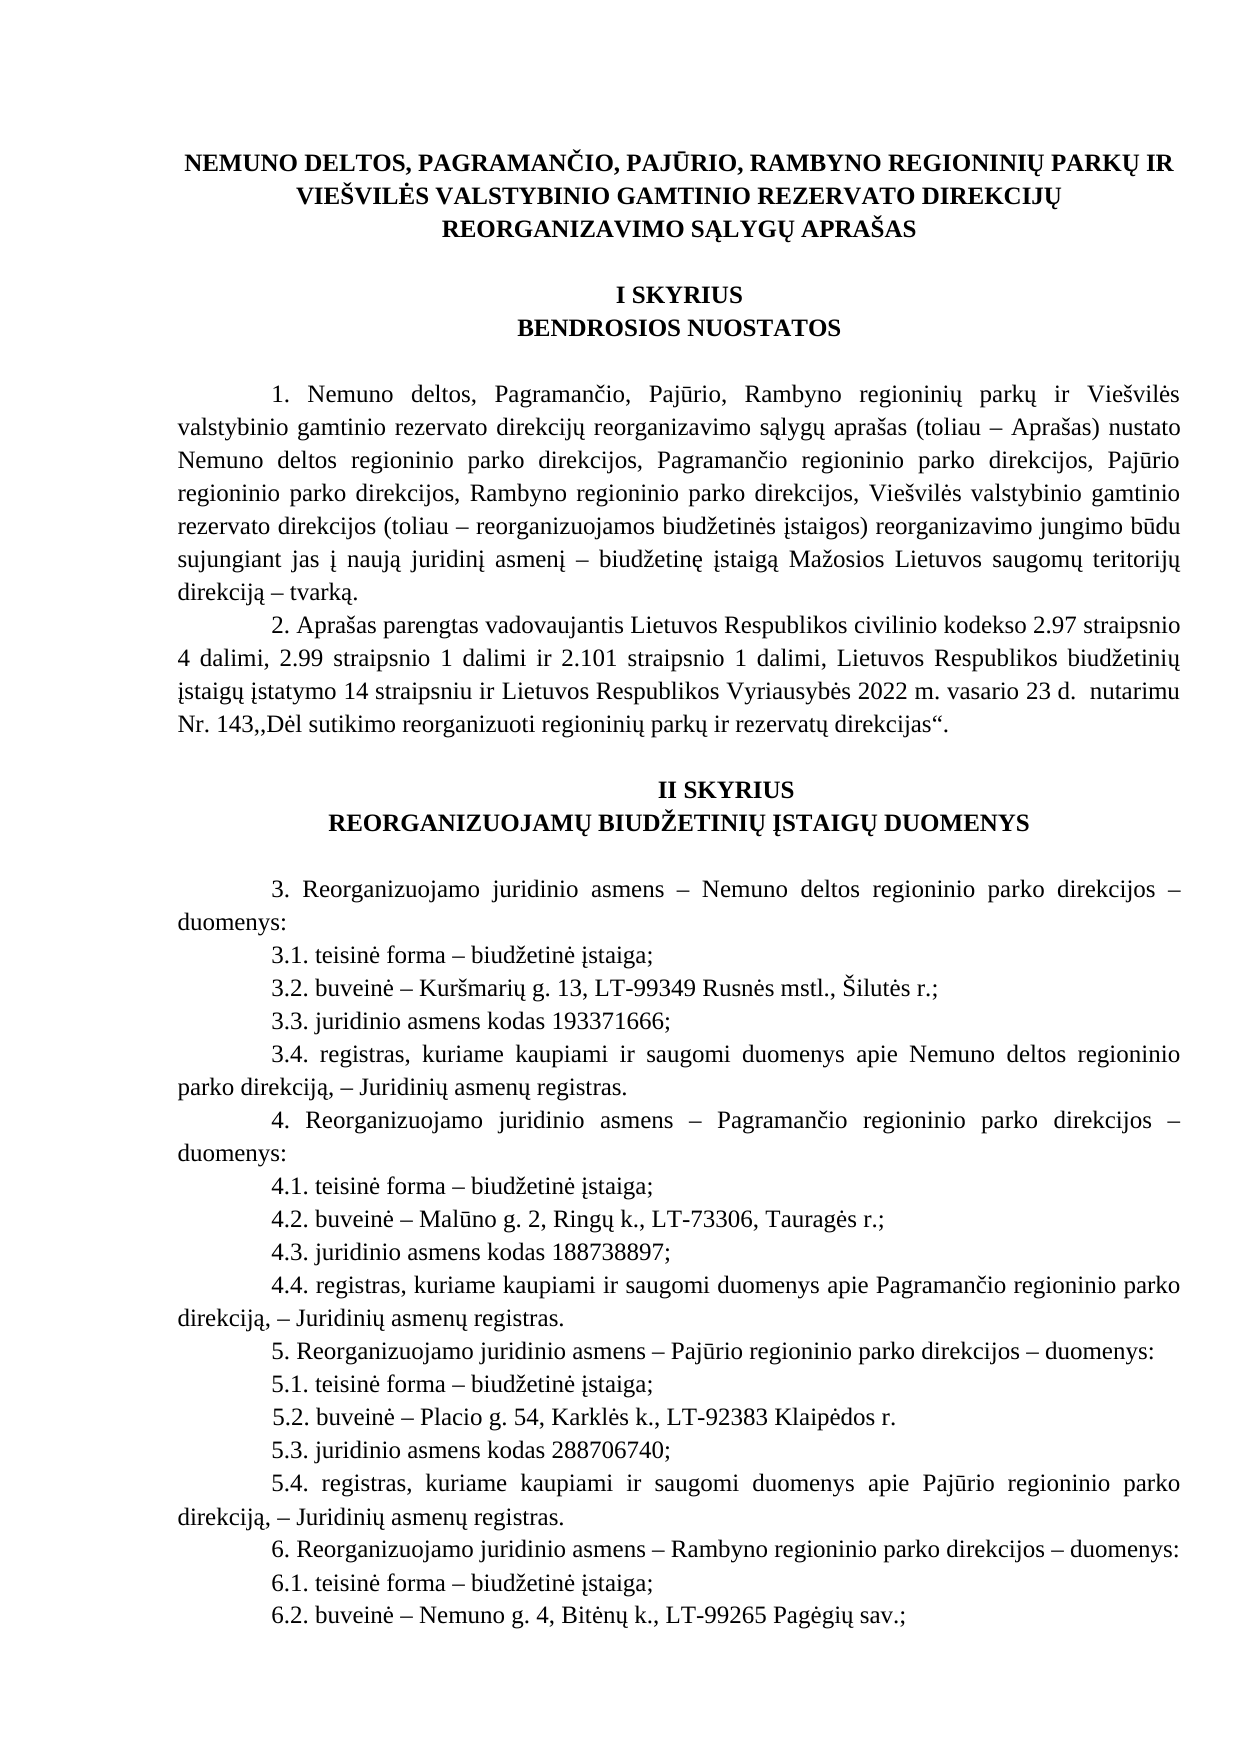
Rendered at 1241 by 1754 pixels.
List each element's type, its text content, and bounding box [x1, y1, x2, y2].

text I SKYRIUS [177, 280, 1181, 308]
text NEMUNO DELTOS, PAGRAMANČIO, PAJŪRIO, RAMBYNO REGIONINIŲ PARKŲ IR VIEŠVILĖS VALSTYBINIO GAMTINIO REZERVATO DIREKCIJŲ [177, 148, 1181, 209]
text 3.1. teisinė forma – biudžetinė įstaiga; [177, 940, 1181, 969]
text 4.4. registras, kuriame kaupiami ir saugomi duomenys apie Pagramančio regioninio parko direkciją, – Juridinių asmenų registras. [177, 1270, 1181, 1332]
text 6.2. buveinė – Nemuno g. 4, Bitėnų k., LT-99265 Pagėgių sav.; [177, 1601, 1181, 1629]
text 3.3. juridinio asmens kodas 193371666; [177, 1006, 551, 1035]
text 4.2. buveinė – Malūno g. 2, Ringų k., LT-73306, Tauragės r.; [177, 1204, 1181, 1233]
text 2. Aprašas parengtas vadovaujantis Lietuvos Respublikos civilinio kodekso 2.97 straipsnio 4 dalimi, 2.99 straipsnio 1 dalimi ir 2.101 straipsnio 1 dalimi, Lietuvos Respublikos biudžetinių įstaigų įstatymo 14 straipsniu ir Lietuvos Respublikos Vyriausybės 2022 m. vasario 23 d. nutarimu Nr. 143,,Dėl sutikimo reorganizuoti regioninių parkų ir rezervatų direkcijas“. [177, 610, 1181, 738]
text 4.3. juridinio asmens kodas 188738897; [177, 1237, 1181, 1266]
text II SKYRIUS [177, 775, 1181, 804]
text 4. Reorganizuojamo juridinio asmens – Pagramančio regioninio parko direkcijos – duomenys: [177, 1105, 1181, 1167]
text BENDROSIOS NUOSTATOS [177, 313, 1181, 342]
text 6. Reorganizuojamo juridinio asmens – Rambyno regioninio parko direkcijos – duomenys: [177, 1534, 1181, 1563]
text 1. Nemuno deltos, Pagramančio, Pajūrio, Rambyno regioninių parkų ir Viešvilės valstybinio gamtinio rezervato direkcijų reorganizavimo sąlygų aprašas (toliau – Aprašas) nustato Nemuno deltos regioninio parko direkcijos, Pagramančio regioninio parko direkcijos, Pajūrio regioninio parko direkcijos, Rambyno regioninio parko direkcijos, Viešvilės valstybinio gamtinio rezervato direkcijos (toliau – reorganizuojamos biudžetinės įstaigos) reorganizavimo jungimo būdu sujungiant jas į naują juridinį asmenį – biudžetinę įstaigą Mažosios Lietuvos saugomų teritorijų direkciją – tvarką. [177, 379, 1181, 606]
text 3.3. juridinio asmens kodas 193371666; [664, 1006, 1181, 1035]
text 5.3. juridinio asmens kodas 288706740; [177, 1436, 1181, 1464]
text 3.2. buveinė – Kuršmarių g. 13, LT-99349 Rusnės mstl., Šilutės r.; [177, 973, 1181, 1002]
text 5.1. teisinė forma – biudžetinė įstaiga; [177, 1369, 1181, 1398]
text 5.2. buveinė – Placio g. 54, Karklės k., LT-92383 Klaipėdos r. [236, 1402, 1181, 1431]
text 5. Reorganizuojamo juridinio asmens – Pajūrio regioninio parko direkcijos – duomenys: [177, 1336, 1181, 1365]
text REORGANIZUOJAMŲ BIUDŽETINIŲ ĮSTAIGŲ DUOMENYS [177, 808, 1181, 837]
text 5.4. registras, kuriame kaupiami ir saugomi duomenys apie Pajūrio regioninio parko direkciją, – Juridinių asmenų registras. [177, 1468, 1181, 1530]
text 3. Reorganizuojamo juridinio asmens – Nemuno deltos regioninio parko direkcijos – duomenys: [177, 874, 1181, 936]
text 4.1. teisinė forma – biudžetinė įstaiga; [177, 1171, 1181, 1200]
text 3.4. registras, kuriame kaupiami ir saugomi duomenys apie Nemuno deltos regioninio parko direkciją, – Juridinių asmenų registras. [177, 1039, 1181, 1101]
text REORGANIZAVIMO SĄLYGŲ APRAŠAS [177, 214, 1181, 242]
text 6.1. teisinė forma – biudžetinė įstaiga; [177, 1568, 1181, 1596]
